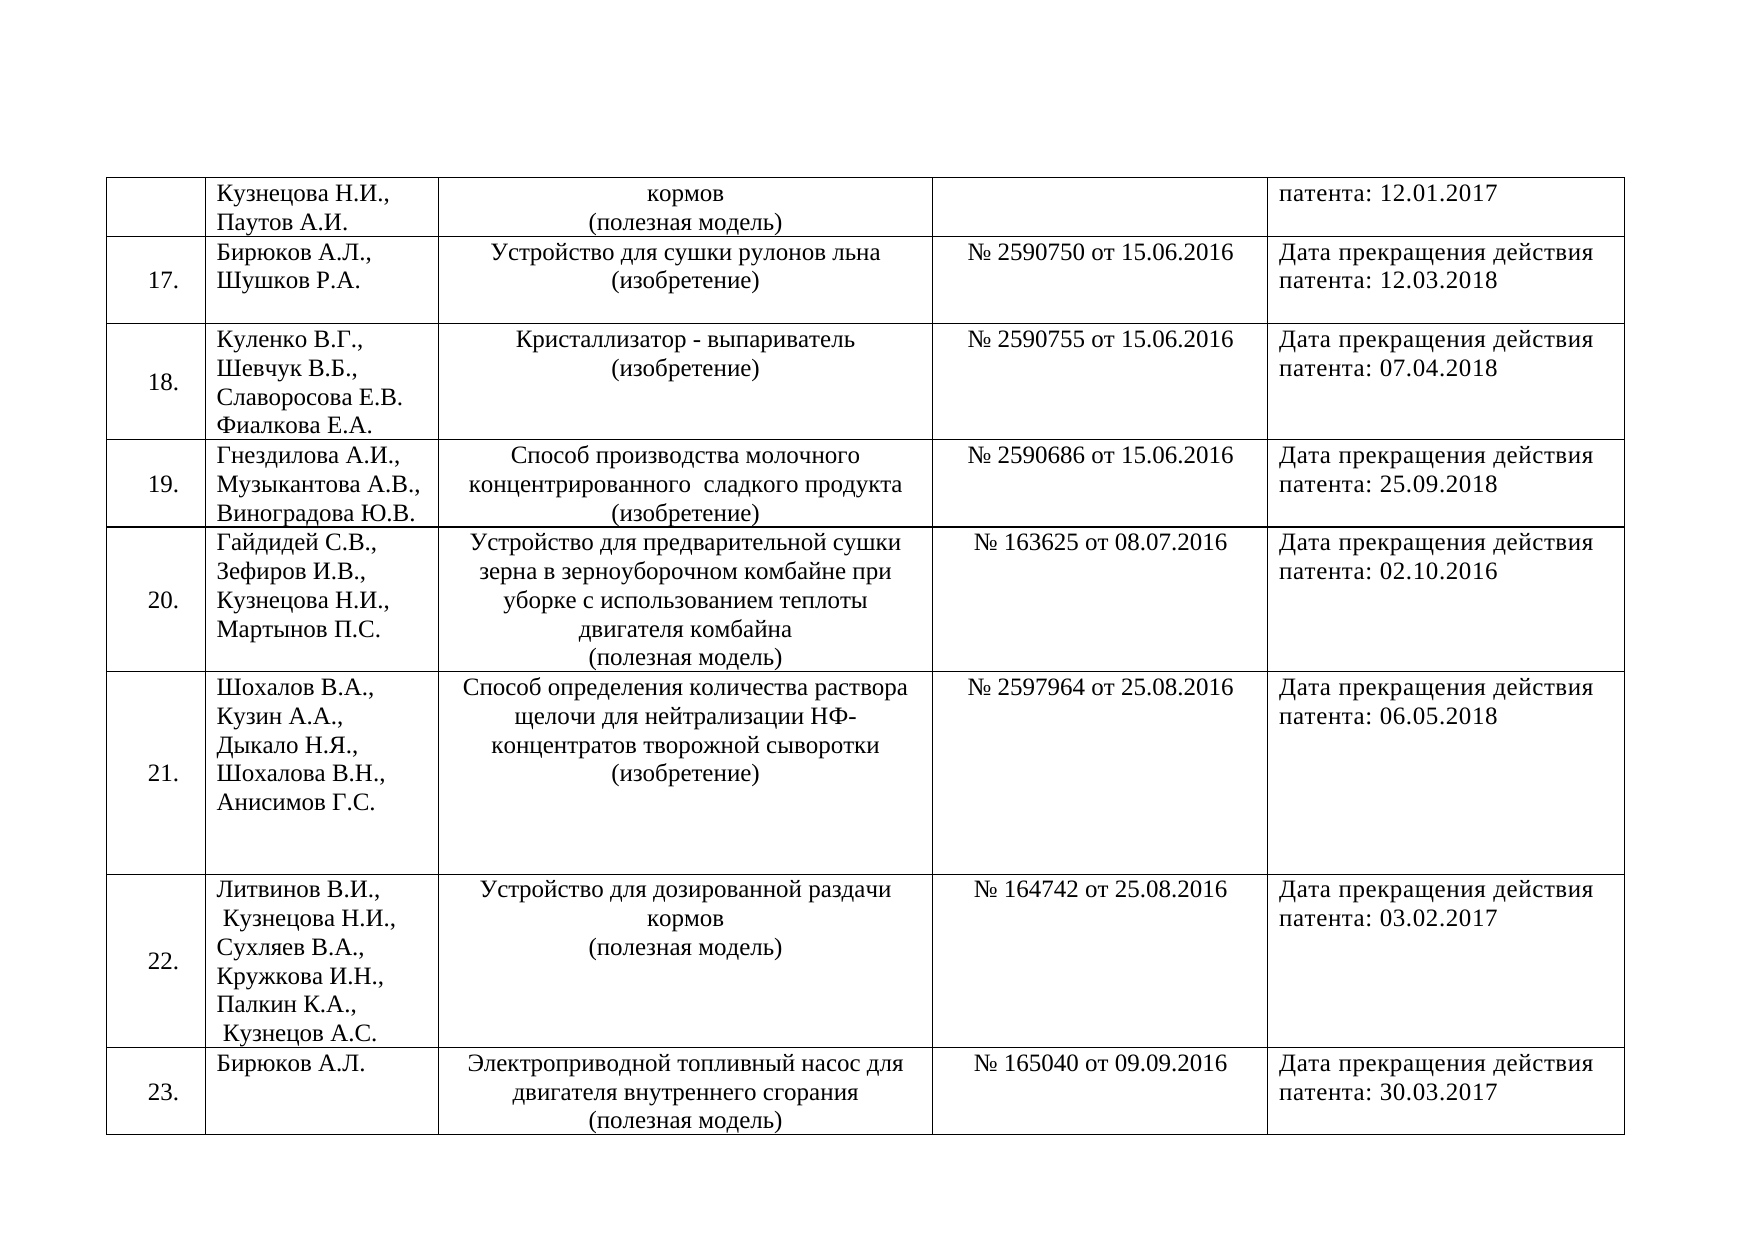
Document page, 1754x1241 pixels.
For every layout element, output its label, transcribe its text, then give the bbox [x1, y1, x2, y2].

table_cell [206, 178, 438, 236]
table_cell Дата прекращения действия патента: 06.05.2018 [1268, 672, 1624, 873]
table_cell Устройство для сушки рулонов льна (изобретение) [439, 237, 932, 323]
table_cell Способ производства молочного концентрированного сладкого продукта (изобретение) [439, 440, 932, 526]
table_cell Шохалов В.А., Кузин А.А., Дыкало Н.Я., Шохалова В.Н., Анисимов Г.С. [206, 672, 438, 873]
table_cell Дата прекращения действия патента: 12.01.2017 [1268, 178, 1624, 236]
table_cell Устройство для предварительной сушки зерна в зерноуборочном комбайне при уборке с использованием теплоты двигателя комбайна (полезная модель) [439, 528, 932, 671]
table_cell Бирюков А.Л. [206, 1048, 438, 1134]
table_cell № 163625 от 08.07.2016 [933, 528, 1267, 671]
table_cell Электроприводной топливный насос для двигателя внутреннего сгорания (полезная модель) [439, 1048, 932, 1134]
table_cell № 2590750 от 15.06.2016 [933, 237, 1267, 323]
table_cell Дата прекращения действия патента: 07.04.2018 [1268, 324, 1624, 439]
table_cell [107, 1048, 205, 1134]
table_cell Дата прекращения действия патента: 12.03.2018 [1268, 237, 1624, 323]
table_cell Гнездилова А.И., Музыкантова А.В., Виноградова Ю.В. [206, 440, 438, 526]
table_cell [107, 875, 205, 1047]
table_cell Кристаллизатор - выпариватель (изобретение) [439, 324, 932, 439]
table_cell № 2590686 от 15.06.2016 [933, 440, 1267, 526]
table_cell Дата прекращения действия патента: 25.09.2018 [1268, 440, 1624, 526]
table_cell Дата прекращения действия патента: 03.02.2017 [1268, 875, 1624, 1047]
table_cell № 165040 от 09.09.2016 [933, 1048, 1267, 1134]
table_cell [107, 440, 205, 526]
table_cell [107, 237, 205, 323]
table_cell Способ определения количества раствора щелочи для нейтрализации НФ-концентратов творожной сыворотки (изобретение) [439, 672, 932, 873]
table_cell [107, 178, 205, 236]
table_cell Литвинов В.И., Кузнецова Н.И., Сухляев В.А., Кружкова И.Н., Палкин К.А., Кузнецов А.С. [206, 875, 438, 1047]
table_cell № 2597964 от 25.08.2016 [933, 672, 1267, 873]
table_cell Устройство для дозированной раздачи кормов (полезная модель) [439, 875, 932, 1047]
table_cell № 2590755 от 15.06.2016 [933, 324, 1267, 439]
table_cell Куленко В.Г., Шевчук В.Б., Славоросова Е.В. Фиалкова Е.А. [206, 324, 438, 439]
table_cell [107, 324, 205, 439]
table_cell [439, 178, 932, 236]
table_cell Бирюков А.Л., Шушков Р.А. [206, 237, 438, 323]
table_cell № 164742 от 25.08.2016 [933, 875, 1267, 1047]
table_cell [933, 178, 1267, 236]
table_cell Гайдидей С.В., Зефиров И.В., Кузнецова Н.И., Мартынов П.С. [206, 528, 438, 671]
table_cell [107, 672, 205, 873]
table_cell [107, 528, 205, 671]
table_cell Дата прекращения действия патента: 30.03.2017 [1268, 1048, 1624, 1134]
table_cell Дата прекращения действия патента: 02.10.2016 [1268, 528, 1624, 671]
